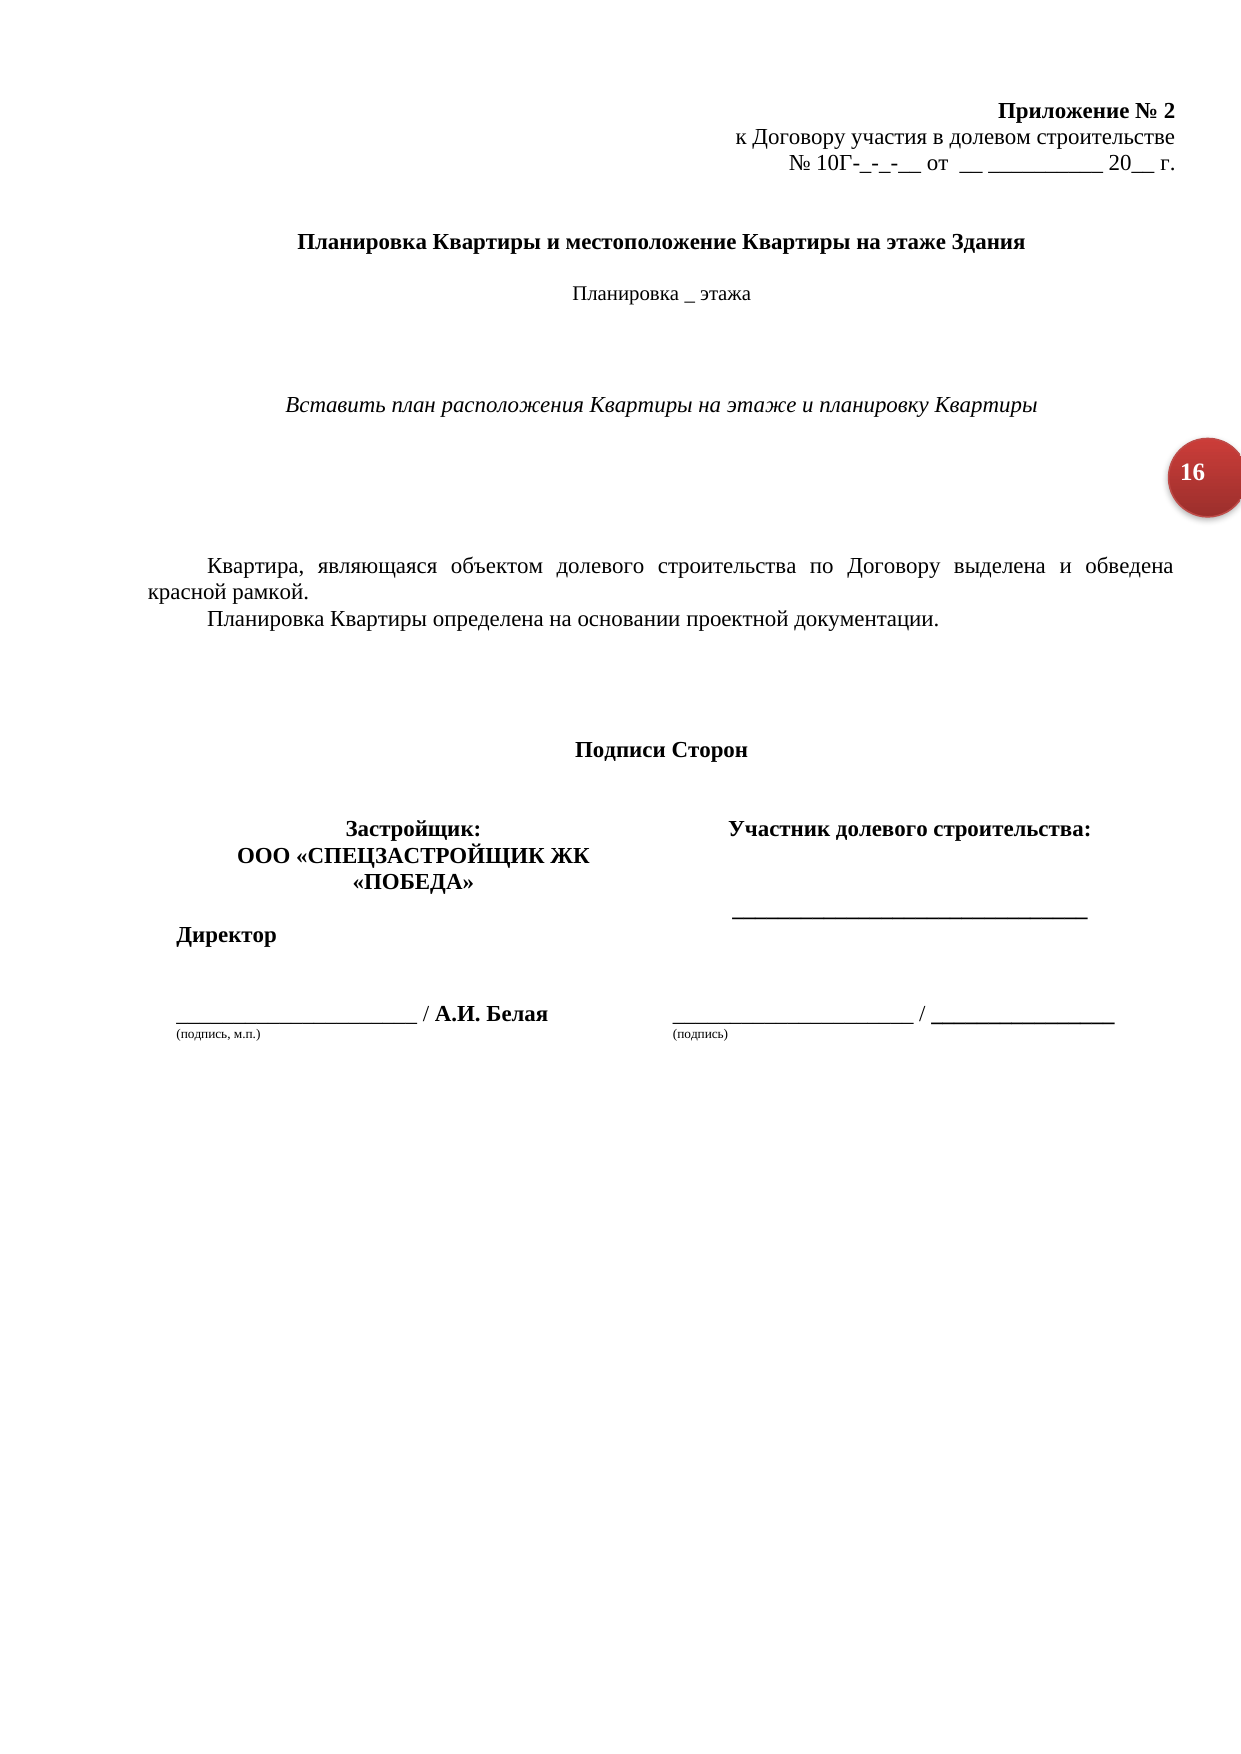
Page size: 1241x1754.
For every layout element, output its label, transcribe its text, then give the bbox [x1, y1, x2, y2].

text Подписи Сторон [148, 736, 1175, 763]
text Вставить план расположения Квартиры на этаже и планировку Квартиры [148, 391, 1175, 418]
text № 10Г-_-_-__ от __ __________ 20__ г. [148, 149, 1175, 176]
text Планировка Квартиры определена на основании проектной документации. [148, 605, 1175, 631]
text Приложение № 2 [148, 97, 1175, 123]
text Планировка Квартиры и местоположение Квартиры на этаже Здания [148, 228, 1175, 255]
table_header Участник долевого строительства: _______________________________ _____________________ / ________________ (подпись) [661, 789, 1158, 1053]
text Квартира, являющаяся объектом долевого строительства по Договору выделена и обведена красной рамкой. [148, 552, 1175, 605]
text Планировка _ этажа [148, 281, 1175, 305]
text к Договору участия в долевом строительстве [148, 123, 1175, 149]
table_header Застройщик: ООО «СПЕЦЗАСТРОЙЩИК ЖК «ПОБЕДА» Директор _____________________ / А.И. Белая (подпись, м.п.) [165, 789, 661, 1053]
